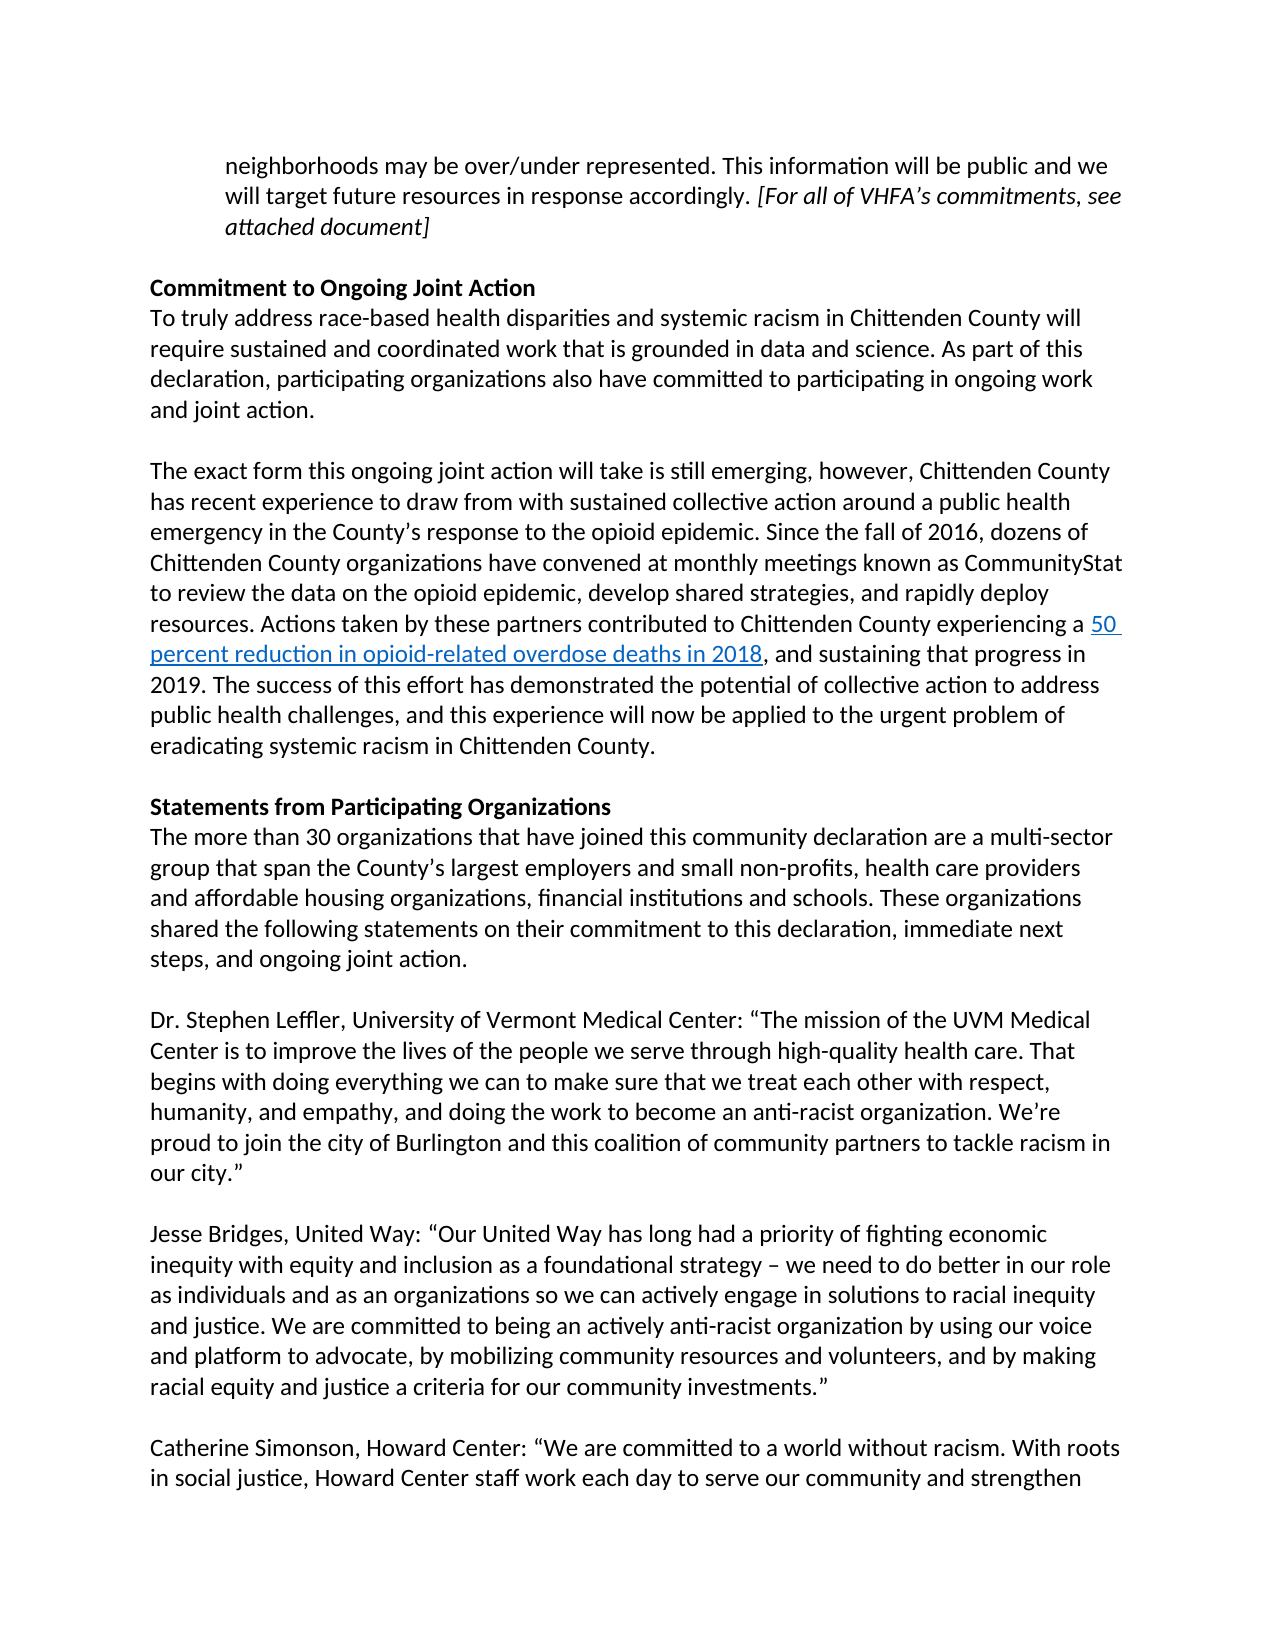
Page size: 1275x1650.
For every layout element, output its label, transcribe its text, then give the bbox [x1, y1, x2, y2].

text Commitment to Ongoing Joint Action [150, 272, 1125, 303]
text To truly address race-based health disparities and systemic racism in Chittenden County will require sustained and coordinated work that is grounded in data and science. As part of this declaration, participating organizations also have committed to participating in ongoing work and joint action. [150, 303, 1125, 425]
text The exact form this ongoing joint action will take is still emerging, however, Chittenden County has recent experience to draw from with sustained collective action around a public health emergency in the County’s response to the opioid epidemic. Since the fall of 2016, dozens of Chittenden County organizations have convened at monthly meetings known as CommunityStat to review the data on the opioid epidemic, develop shared strategies, and rapidly deploy resources. Actions taken by these partners contributed to Chittenden County experiencing a 50 percent reduction in opioid-related overdose deaths in 2018, and sustaining that progress in 2019. The success of this effort has demonstrated the potential of collective action to address public health challenges, and this experience will now be applied to the urgent problem of eradicating systemic racism in Chittenden County. [150, 455, 1125, 760]
text The more than 30 organizations that have joined this community declaration are a multi-sector group that span the County’s largest employers and small non-profits, health care providers and affordable housing organizations, financial institutions and schools. These organizations shared the following statements on their commitment to this declaration, immediate next steps, and ongoing joint action. [150, 821, 1125, 974]
text Statements from Participating Organizations [150, 791, 1125, 821]
text Dr. Stephen Leffler, University of Vermont Medical Center: “The mission of the UVM Medical Center is to improve the lives of the people we serve through high-quality health care. That begins with doing everything we can to make sure that we treat each other with respect, humanity, and empathy, and doing the work to become an anti-racist organization. We’re proud to join the city of Burlington and this coalition of community partners to tackle racism in our city.” [150, 1004, 1125, 1188]
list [187, 150, 1125, 242]
text Jesse Bridges, United Way: “Our United Way has long had a priority of fighting economic inequity with equity and inclusion as a foundational strategy – we need to do better in our role as individuals and as an organizations so we can actively engage in solutions to racial inequity and justice. We are committed to being an actively anti-racist organization by using our voice and platform to advocate, by mobilizing community resources and volunteers, and by making racial equity and justice a criteria for our community investments.” [150, 1218, 1125, 1401]
